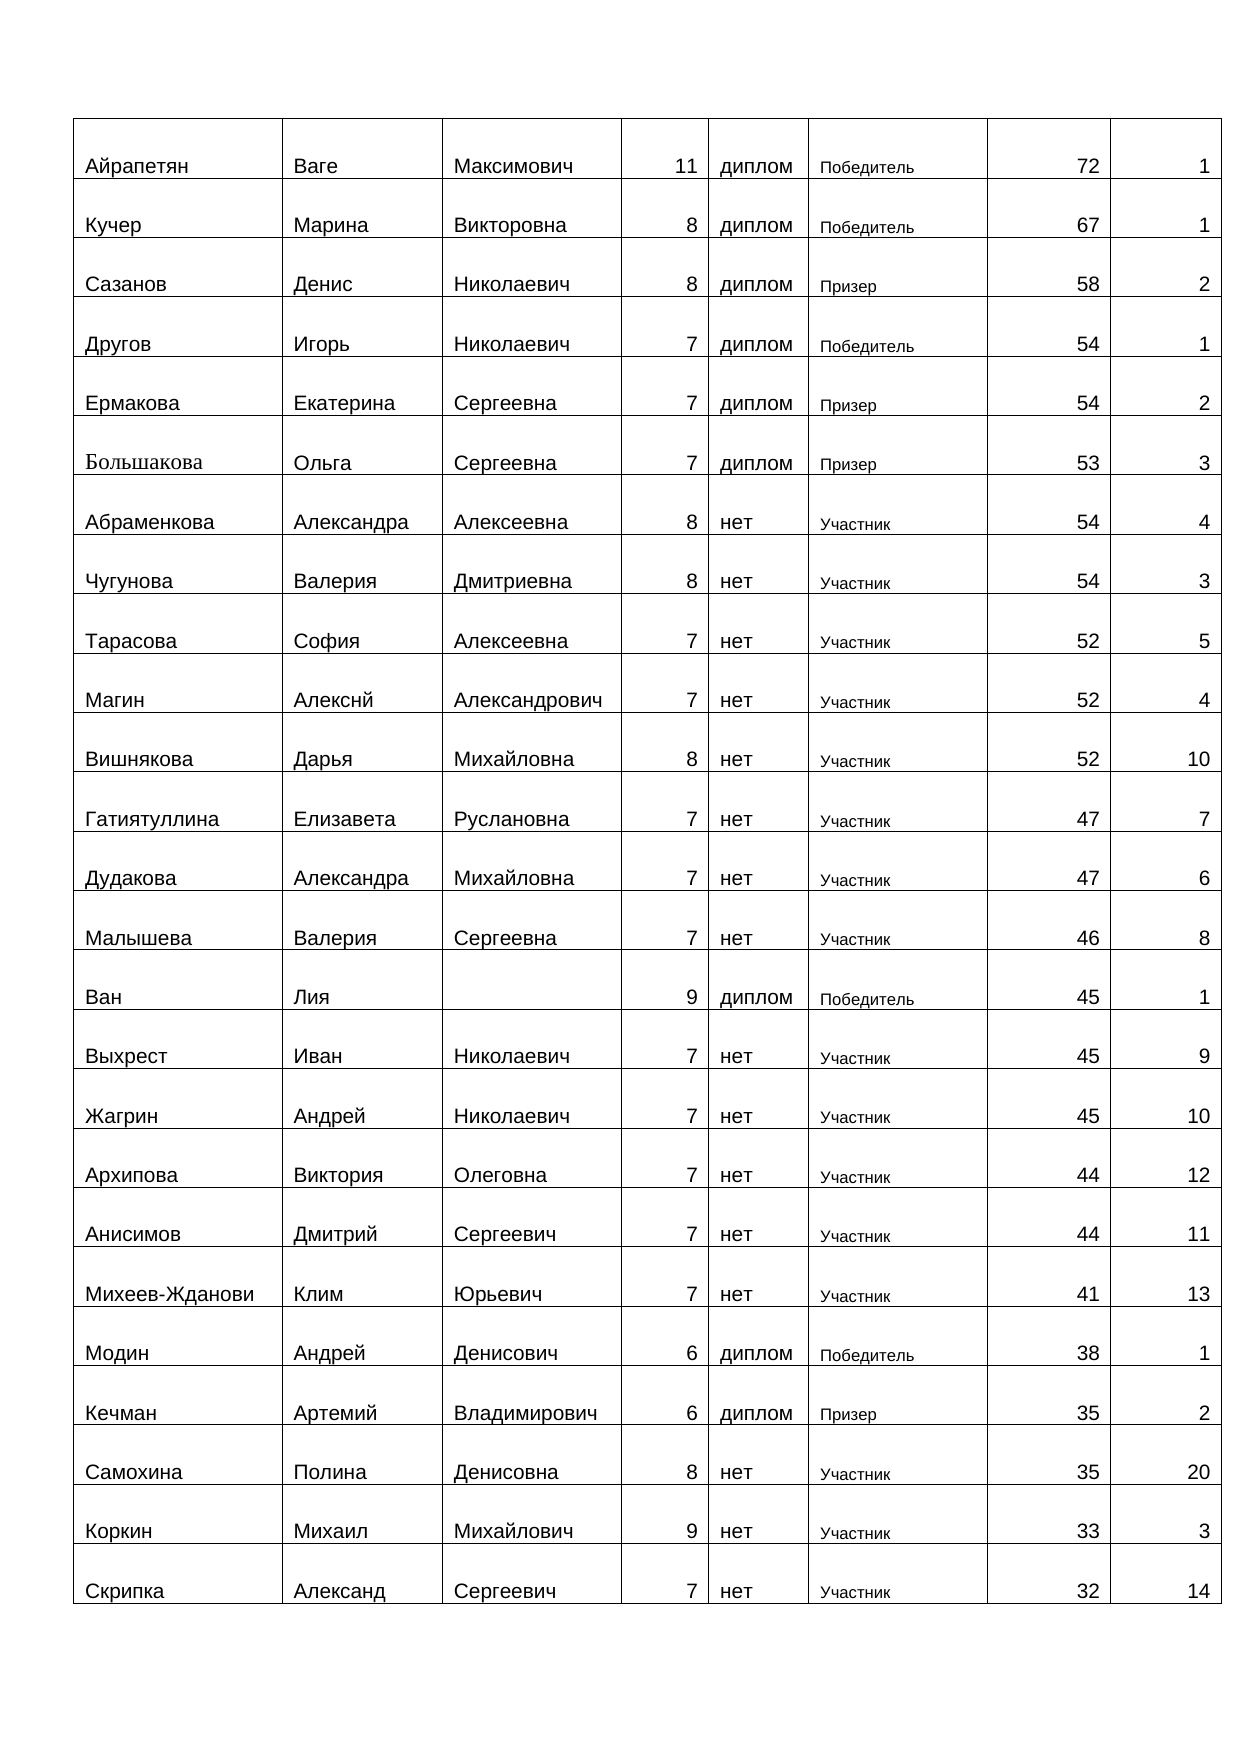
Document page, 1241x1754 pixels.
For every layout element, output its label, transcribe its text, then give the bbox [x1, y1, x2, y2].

table_cell Сергеевна [443, 891, 621, 949]
table_cell 7 [622, 1247, 708, 1306]
table_cell Дмитрий [283, 1188, 442, 1246]
table_cell Михайловна [443, 832, 621, 890]
table_cell 5 [1111, 594, 1221, 652]
table_header Айрапетян [74, 119, 282, 177]
table_cell Алексеевна [443, 475, 621, 534]
table_cell Юрьевич [443, 1247, 621, 1306]
table_cell Кучер [74, 179, 282, 237]
table_cell Елизавета [283, 772, 442, 831]
table_header Максимович [443, 119, 621, 177]
table_cell Участник [809, 594, 987, 652]
table_cell Валерия [283, 535, 442, 593]
table_cell Большакова [74, 416, 282, 474]
table_header диплом [709, 119, 808, 177]
table_cell Михайловна [443, 713, 621, 771]
table_cell Участник [809, 1129, 987, 1187]
table_cell [443, 950, 621, 1009]
table_header Ваге [283, 119, 442, 177]
table_cell 35 [988, 1425, 1110, 1484]
table_cell Николаевич [443, 297, 621, 356]
table_cell Ермакова [74, 357, 282, 415]
table_cell 8 [622, 713, 708, 771]
table_cell Лия [283, 950, 442, 1009]
table_cell Дарья [283, 713, 442, 771]
table_cell Модин [74, 1307, 282, 1365]
table_cell нет [709, 1425, 808, 1484]
table_cell 10 [1111, 1069, 1221, 1127]
table_cell 44 [988, 1188, 1110, 1246]
table_cell Скрипка [74, 1544, 282, 1602]
table_cell диплом [709, 297, 808, 356]
table_cell Абраменкова [74, 475, 282, 534]
table_cell нет [709, 1010, 808, 1068]
table_cell 7 [622, 772, 708, 831]
table_cell Магин [74, 654, 282, 712]
table_cell Екатерина [283, 357, 442, 415]
table_cell Клим [283, 1247, 442, 1306]
table_cell 47 [988, 832, 1110, 890]
table_cell Участник [809, 1544, 987, 1602]
table_cell Дудакова [74, 832, 282, 890]
table_cell 3 [1111, 1485, 1221, 1543]
table_cell Николаевич [443, 1069, 621, 1127]
table_cell Михаил [283, 1485, 442, 1543]
table_cell 52 [988, 654, 1110, 712]
table_cell Артемий [283, 1366, 442, 1424]
table_cell диплом [709, 1366, 808, 1424]
table_cell нет [709, 832, 808, 890]
table_cell Жагрин [74, 1069, 282, 1127]
table_cell Алекснй [283, 654, 442, 712]
table_cell Участник [809, 713, 987, 771]
table_cell 52 [988, 594, 1110, 652]
table_cell Выхрест [74, 1010, 282, 1068]
table_header 72 [988, 119, 1110, 177]
table_cell нет [709, 1129, 808, 1187]
table_cell Сазанов [74, 238, 282, 296]
table_cell Участник [809, 1188, 987, 1246]
table_cell нет [709, 891, 808, 949]
table_cell 58 [988, 238, 1110, 296]
table_header 11 [622, 119, 708, 177]
table_cell 52 [988, 713, 1110, 771]
table_cell София [283, 594, 442, 652]
table_cell Призер [809, 1366, 987, 1424]
table_cell Участник [809, 1247, 987, 1306]
table_cell Михеев-Жданови [74, 1247, 282, 1306]
table_cell нет [709, 713, 808, 771]
table_cell Дмитриевна [443, 535, 621, 593]
table_cell Ольга [283, 416, 442, 474]
table_cell Марина [283, 179, 442, 237]
table_cell Валерия [283, 891, 442, 949]
table_cell Андрей [283, 1069, 442, 1127]
table_cell 7 [622, 891, 708, 949]
table_cell 8 [622, 535, 708, 593]
table_cell 7 [622, 594, 708, 652]
table_cell Викторовна [443, 179, 621, 237]
table_cell Николаевич [443, 1010, 621, 1068]
table_cell 4 [1111, 475, 1221, 534]
table_cell 7 [622, 654, 708, 712]
table_cell нет [709, 772, 808, 831]
table_cell 8 [1111, 891, 1221, 949]
table_cell 54 [988, 475, 1110, 534]
table_cell нет [709, 1188, 808, 1246]
table_cell 6 [622, 1366, 708, 1424]
table_cell Денисовна [443, 1425, 621, 1484]
table_cell нет [709, 594, 808, 652]
table_cell 9 [622, 950, 708, 1009]
table_cell 12 [1111, 1129, 1221, 1187]
table_cell Виктория [283, 1129, 442, 1187]
table_cell 53 [988, 416, 1110, 474]
table_cell 1 [1111, 950, 1221, 1009]
table_cell 1 [1111, 297, 1221, 356]
table_cell Победитель [809, 950, 987, 1009]
table_cell 32 [988, 1544, 1110, 1602]
table_cell нет [709, 1485, 808, 1543]
table_cell Кечман [74, 1366, 282, 1424]
table_cell диплом [709, 1307, 808, 1365]
table_cell 7 [622, 357, 708, 415]
table_cell Александра [283, 475, 442, 534]
table_cell Владимирович [443, 1366, 621, 1424]
table_cell 4 [1111, 654, 1221, 712]
table_cell Денис [283, 238, 442, 296]
table_cell Игорь [283, 297, 442, 356]
table_cell Победитель [809, 1307, 987, 1365]
table_cell Вишнякова [74, 713, 282, 771]
table_cell Малышева [74, 891, 282, 949]
table_cell 41 [988, 1247, 1110, 1306]
table_cell Александра [283, 832, 442, 890]
table_cell 45 [988, 950, 1110, 1009]
table_cell Участник [809, 1485, 987, 1543]
table_cell 46 [988, 891, 1110, 949]
table_cell Победитель [809, 297, 987, 356]
table_cell 7 [622, 297, 708, 356]
table_cell нет [709, 1247, 808, 1306]
table_cell Участник [809, 1425, 987, 1484]
table_cell 54 [988, 297, 1110, 356]
table_cell Денисович [443, 1307, 621, 1365]
table_cell 7 [1111, 772, 1221, 831]
table_cell 13 [1111, 1247, 1221, 1306]
table_cell Полина [283, 1425, 442, 1484]
table_cell 54 [988, 357, 1110, 415]
table_cell Александрович [443, 654, 621, 712]
table_cell 8 [622, 475, 708, 534]
table_cell диплом [709, 179, 808, 237]
table_cell 8 [622, 1425, 708, 1484]
table_cell Участник [809, 654, 987, 712]
table_cell Сергеевич [443, 1544, 621, 1602]
table_cell 7 [622, 1129, 708, 1187]
table_cell Самохина [74, 1425, 282, 1484]
table_cell Ван [74, 950, 282, 1009]
table_cell Тарасова [74, 594, 282, 652]
table_cell 38 [988, 1307, 1110, 1365]
table_cell 7 [622, 1188, 708, 1246]
table_cell 67 [988, 179, 1110, 237]
table_cell нет [709, 1069, 808, 1127]
table_cell Сергеевич [443, 1188, 621, 1246]
table_cell 7 [622, 1010, 708, 1068]
table_cell Гатиятуллина [74, 772, 282, 831]
table_cell диплом [709, 416, 808, 474]
table_cell 7 [622, 1544, 708, 1602]
table_cell 6 [1111, 832, 1221, 890]
table_header 1 [1111, 119, 1221, 177]
table_cell 8 [622, 238, 708, 296]
table_cell Чугунова [74, 535, 282, 593]
table_cell 45 [988, 1010, 1110, 1068]
table_cell 14 [1111, 1544, 1221, 1602]
table_cell 47 [988, 772, 1110, 831]
table_cell Участник [809, 772, 987, 831]
table_cell 10 [1111, 713, 1221, 771]
table_cell 7 [622, 832, 708, 890]
table_cell 8 [622, 179, 708, 237]
table_cell диплом [709, 950, 808, 1009]
table_cell 3 [1111, 535, 1221, 593]
table_cell нет [709, 535, 808, 593]
table_cell Иван [283, 1010, 442, 1068]
table_cell Призер [809, 238, 987, 296]
table_cell 3 [1111, 416, 1221, 474]
table_cell 1 [1111, 179, 1221, 237]
table_cell 2 [1111, 1366, 1221, 1424]
table_cell Руслановна [443, 772, 621, 831]
table_cell 11 [1111, 1188, 1221, 1246]
table_cell Участник [809, 832, 987, 890]
table_cell диплом [709, 238, 808, 296]
table_cell Сергеевна [443, 357, 621, 415]
table_cell 9 [622, 1485, 708, 1543]
table_cell 6 [622, 1307, 708, 1365]
table_cell диплом [709, 357, 808, 415]
table_cell 35 [988, 1366, 1110, 1424]
table_cell 54 [988, 535, 1110, 593]
table_cell 9 [1111, 1010, 1221, 1068]
table_cell 44 [988, 1129, 1110, 1187]
table_cell Архипова [74, 1129, 282, 1187]
table_cell 45 [988, 1069, 1110, 1127]
table_cell Александ [283, 1544, 442, 1602]
table_cell Участник [809, 891, 987, 949]
table_cell 2 [1111, 238, 1221, 296]
table_cell нет [709, 475, 808, 534]
table_cell Николаевич [443, 238, 621, 296]
table_cell Призер [809, 357, 987, 415]
table_cell Сергеевна [443, 416, 621, 474]
table_cell нет [709, 1544, 808, 1602]
table_cell Участник [809, 535, 987, 593]
table_cell Олеговна [443, 1129, 621, 1187]
table_cell Михайлович [443, 1485, 621, 1543]
table_cell Участник [809, 1069, 987, 1127]
table_cell Алексеевна [443, 594, 621, 652]
table_cell Андрей [283, 1307, 442, 1365]
table_cell 7 [622, 416, 708, 474]
table_cell Призер [809, 416, 987, 474]
table_cell 20 [1111, 1425, 1221, 1484]
table_cell Участник [809, 475, 987, 534]
table_cell Участник [809, 1010, 987, 1068]
table_cell Победитель [809, 179, 987, 237]
table_cell 33 [988, 1485, 1110, 1543]
table_cell Другов [74, 297, 282, 356]
table_cell 7 [622, 1069, 708, 1127]
table_header Победитель [809, 119, 987, 177]
table_cell Анисимов [74, 1188, 282, 1246]
table_cell 2 [1111, 357, 1221, 415]
table_cell нет [709, 654, 808, 712]
table_cell 1 [1111, 1307, 1221, 1365]
table_cell Коркин [74, 1485, 282, 1543]
